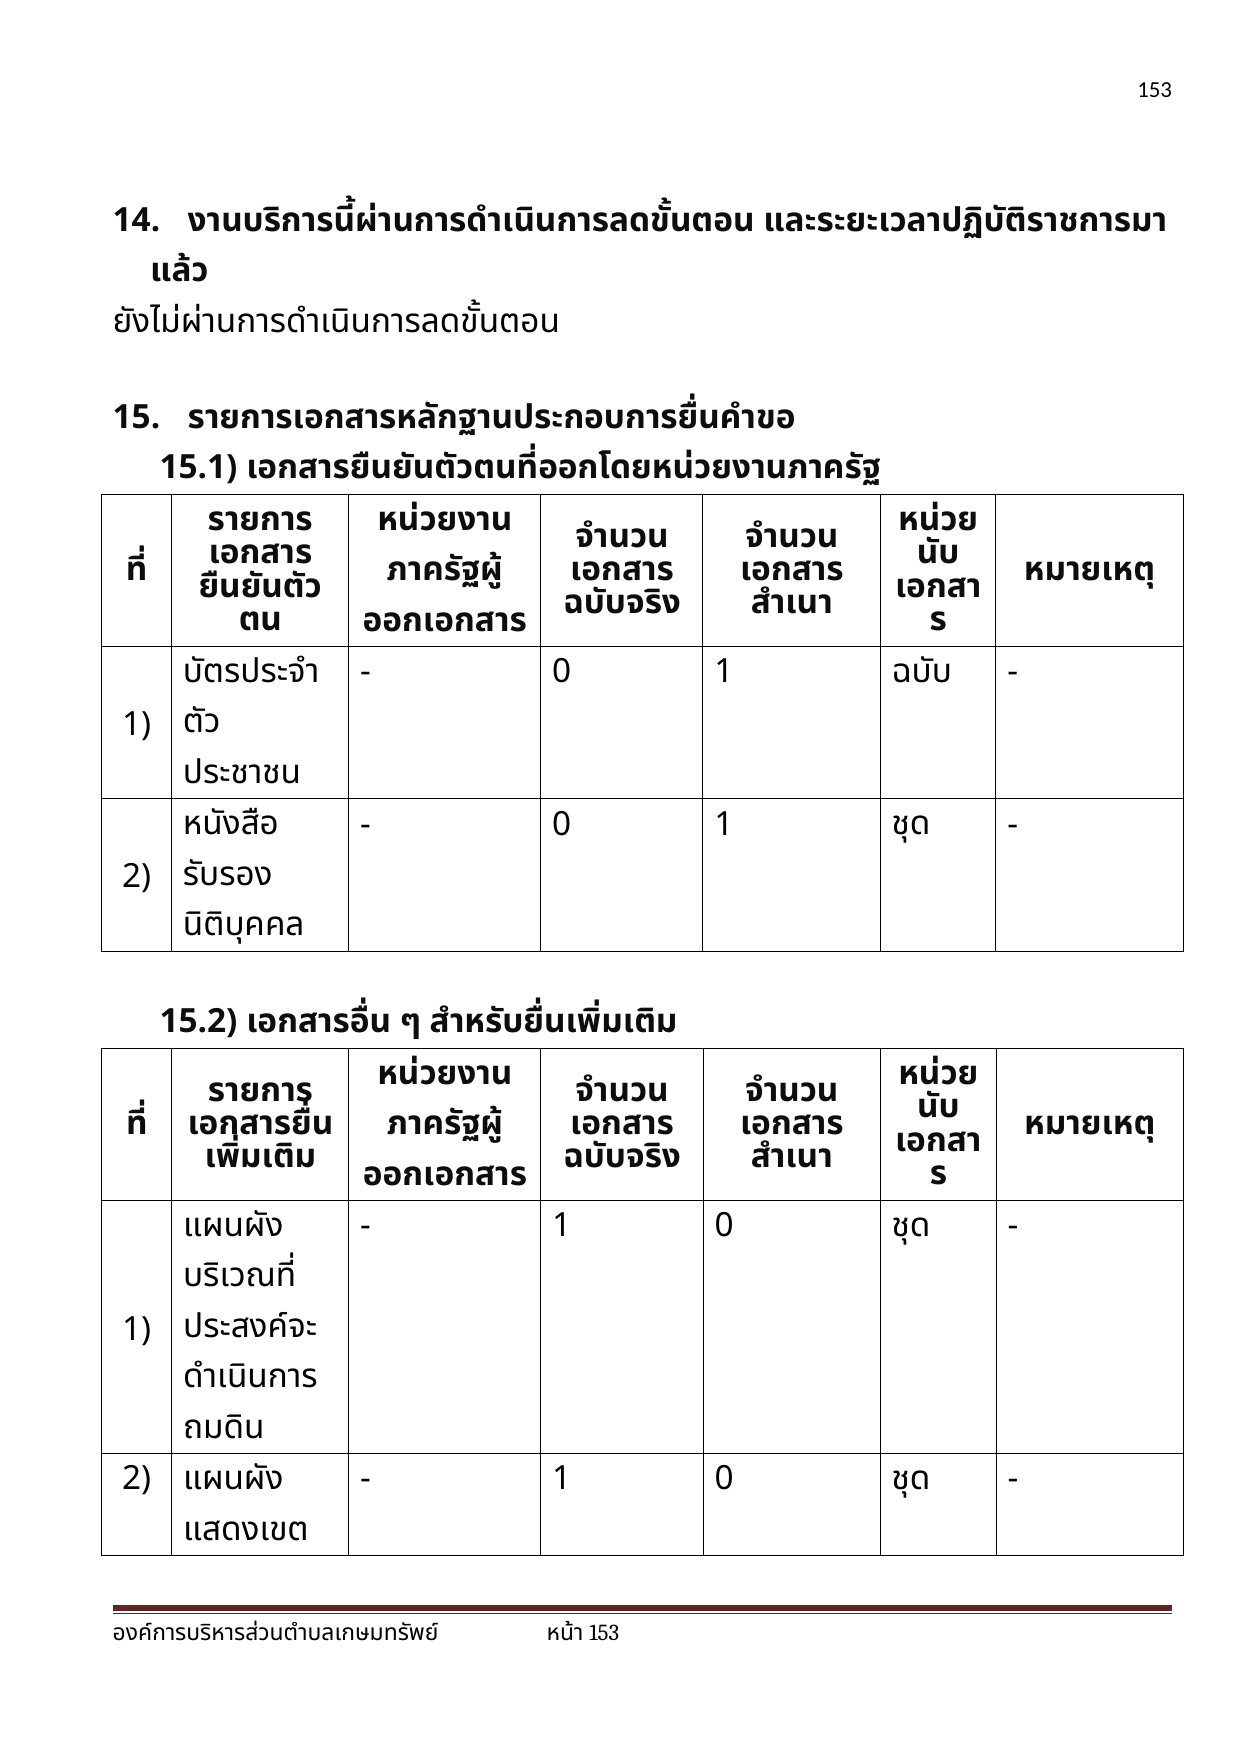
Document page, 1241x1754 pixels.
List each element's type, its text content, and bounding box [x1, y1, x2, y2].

text ยังไม่ผ่านการดำเนินการลดขั้นตอน [112, 297, 1172, 347]
table_cell - [349, 799, 540, 951]
table_header หมายเหตุ [996, 495, 1183, 646]
table_cell - [996, 799, 1183, 951]
table_header หมายเหตุ [997, 1049, 1183, 1200]
table_header หน่วยนับเอกสาร [881, 495, 995, 646]
table_cell ชุด [881, 1201, 996, 1453]
table_cell 1 [703, 799, 880, 951]
table_cell - [349, 647, 540, 798]
table_cell หนังสือรับรองนิติบุคคล [172, 799, 348, 951]
table_cell - [997, 1201, 1183, 1453]
table_cell ชุด [881, 799, 995, 951]
table_cell - [997, 1454, 1183, 1555]
table_header จำนวนเอกสาร สำเนา [703, 495, 880, 646]
text 15.2) เอกสารอื่น ๆ สำหรับยื่นเพิ่มเติม [159, 997, 1172, 1048]
table_header รายการเอกสารยื่นเพิ่มเติม [172, 1049, 348, 1200]
table_header หน่วยงานภาครัฐผู้ออกเอกสาร [349, 495, 540, 646]
list รายการเอกสารหลักฐานประกอบการยื่นคำขอ [112, 392, 1172, 443]
table_header หน่วยงานภาครัฐผู้ออกเอกสาร [349, 1049, 540, 1200]
table_cell 1 [703, 647, 880, 798]
table_header ที่ [102, 1049, 171, 1200]
table_cell 0 [541, 799, 702, 951]
table_cell 1) [102, 647, 171, 798]
text 15.1) เอกสารยืนยันตัวตนที่ออกโดยหน่วยงานภาครัฐ [159, 443, 1172, 494]
table_cell ชุด [881, 1454, 996, 1555]
table_cell - [349, 1201, 540, 1453]
table_cell 1 [541, 1454, 703, 1555]
table_header รายการเอกสารยืนยันตัวตน [172, 495, 348, 646]
table_cell แผนผังบริเวณที่ประสงค์จะดำเนินการถมดิน [172, 1201, 348, 1453]
table_cell 0 [704, 1454, 880, 1555]
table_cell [172, 1454, 348, 1555]
table_cell - [996, 647, 1183, 798]
table_header จำนวนเอกสาร ฉบับจริง [541, 1049, 703, 1200]
table_cell 2) [102, 1454, 171, 1555]
table_header จำนวนเอกสาร ฉบับจริง [541, 495, 702, 646]
table_cell บัตรประจำตัวประชาชน [172, 647, 348, 798]
table_cell 0 [541, 647, 702, 798]
list งานบริการนี้ผ่านการดำเนินการลดขั้นตอน และระยะเวลาปฏิบัติราชการมาแล้ว [112, 195, 1172, 297]
table_cell ฉบับ [881, 647, 995, 798]
table_header จำนวนเอกสาร สำเนา [704, 1049, 880, 1200]
table_cell 2) [102, 799, 171, 951]
table_cell 1) [102, 1201, 171, 1453]
table_cell 1 [541, 1201, 703, 1453]
table_header หน่วยนับเอกสาร [881, 1049, 996, 1200]
table_header ที่ [102, 495, 171, 646]
table_cell 0 [704, 1201, 880, 1453]
table_cell - [349, 1454, 540, 1555]
